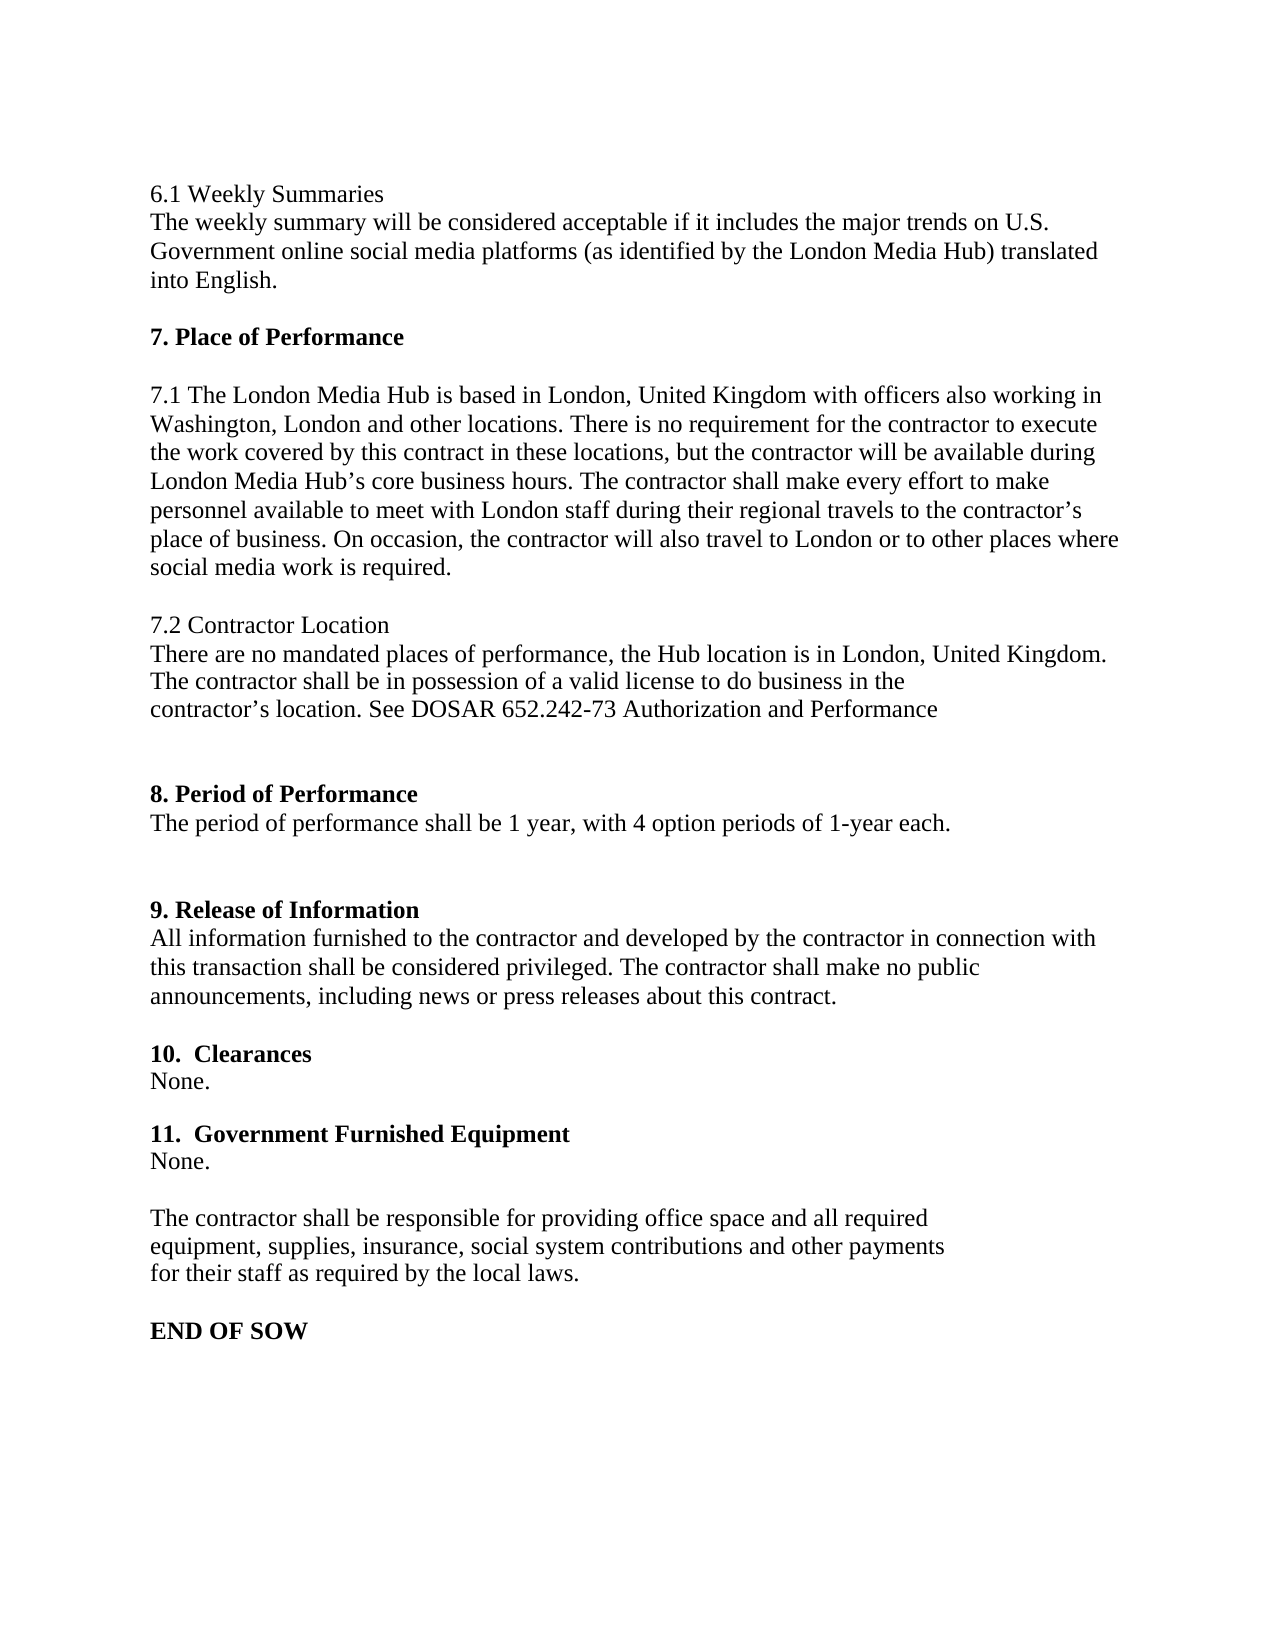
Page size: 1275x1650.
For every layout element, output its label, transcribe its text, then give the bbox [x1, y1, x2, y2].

text There are no mandated places of performance, the Hub location is in London, United Kingdom. [150, 639, 1125, 667]
text END OF SOW [150, 1316, 1125, 1345]
text 6.1 Weekly Summaries [150, 179, 1125, 207]
text 8. Period of Performance [150, 781, 1125, 808]
text The contractor shall be responsible for providing office space and all required [150, 1204, 1125, 1232]
text All information furnished to the contractor and developed by the contractor in connection with this transaction shall be considered privileged. The contractor shall make no public announcements, including news or press releases about this contract. [150, 923, 1125, 1010]
text 10. Clearances [150, 1043, 1125, 1067]
text for their staff as required by the local laws. [150, 1260, 1125, 1287]
text equipment, supplies, insurance, social system contributions and other payments [150, 1232, 1125, 1260]
text The contractor shall be in possession of a valid license to do business in the [150, 667, 1125, 695]
text 7.1 The London Media Hub is based in London, United Kingdom with officers also working in Washington, London and other locations. There is no requirement for the contractor to execute the work covered by this contract in these locations, but the contractor will be available during London Media Hub’s core business hours. The contractor shall make every effort to make personnel available to meet with London staff during their regional travels to the contractor’s place of business. On occasion, the contractor will also travel to London or to other places where social media work is required. [150, 380, 1125, 581]
text 9. Release of Information [150, 895, 1125, 923]
text None. [150, 1147, 1125, 1175]
text contractor’s location. See DOSAR 652.242-73 Authorization and Performance [150, 695, 1125, 723]
text The period of performance shall be 1 year, with 4 option periods of 1-year each. [150, 808, 1125, 837]
text 7.2 Contractor Location [150, 610, 1125, 639]
text The weekly summary will be considered acceptable if it includes the major trends on U.S. Government online social media platforms (as identified by the London Media Hub) translated into English. [150, 207, 1125, 294]
text 7. Place of Performance [150, 322, 1125, 351]
text 11. Government Furnished Equipment [150, 1124, 1125, 1147]
text None. [150, 1067, 1125, 1095]
